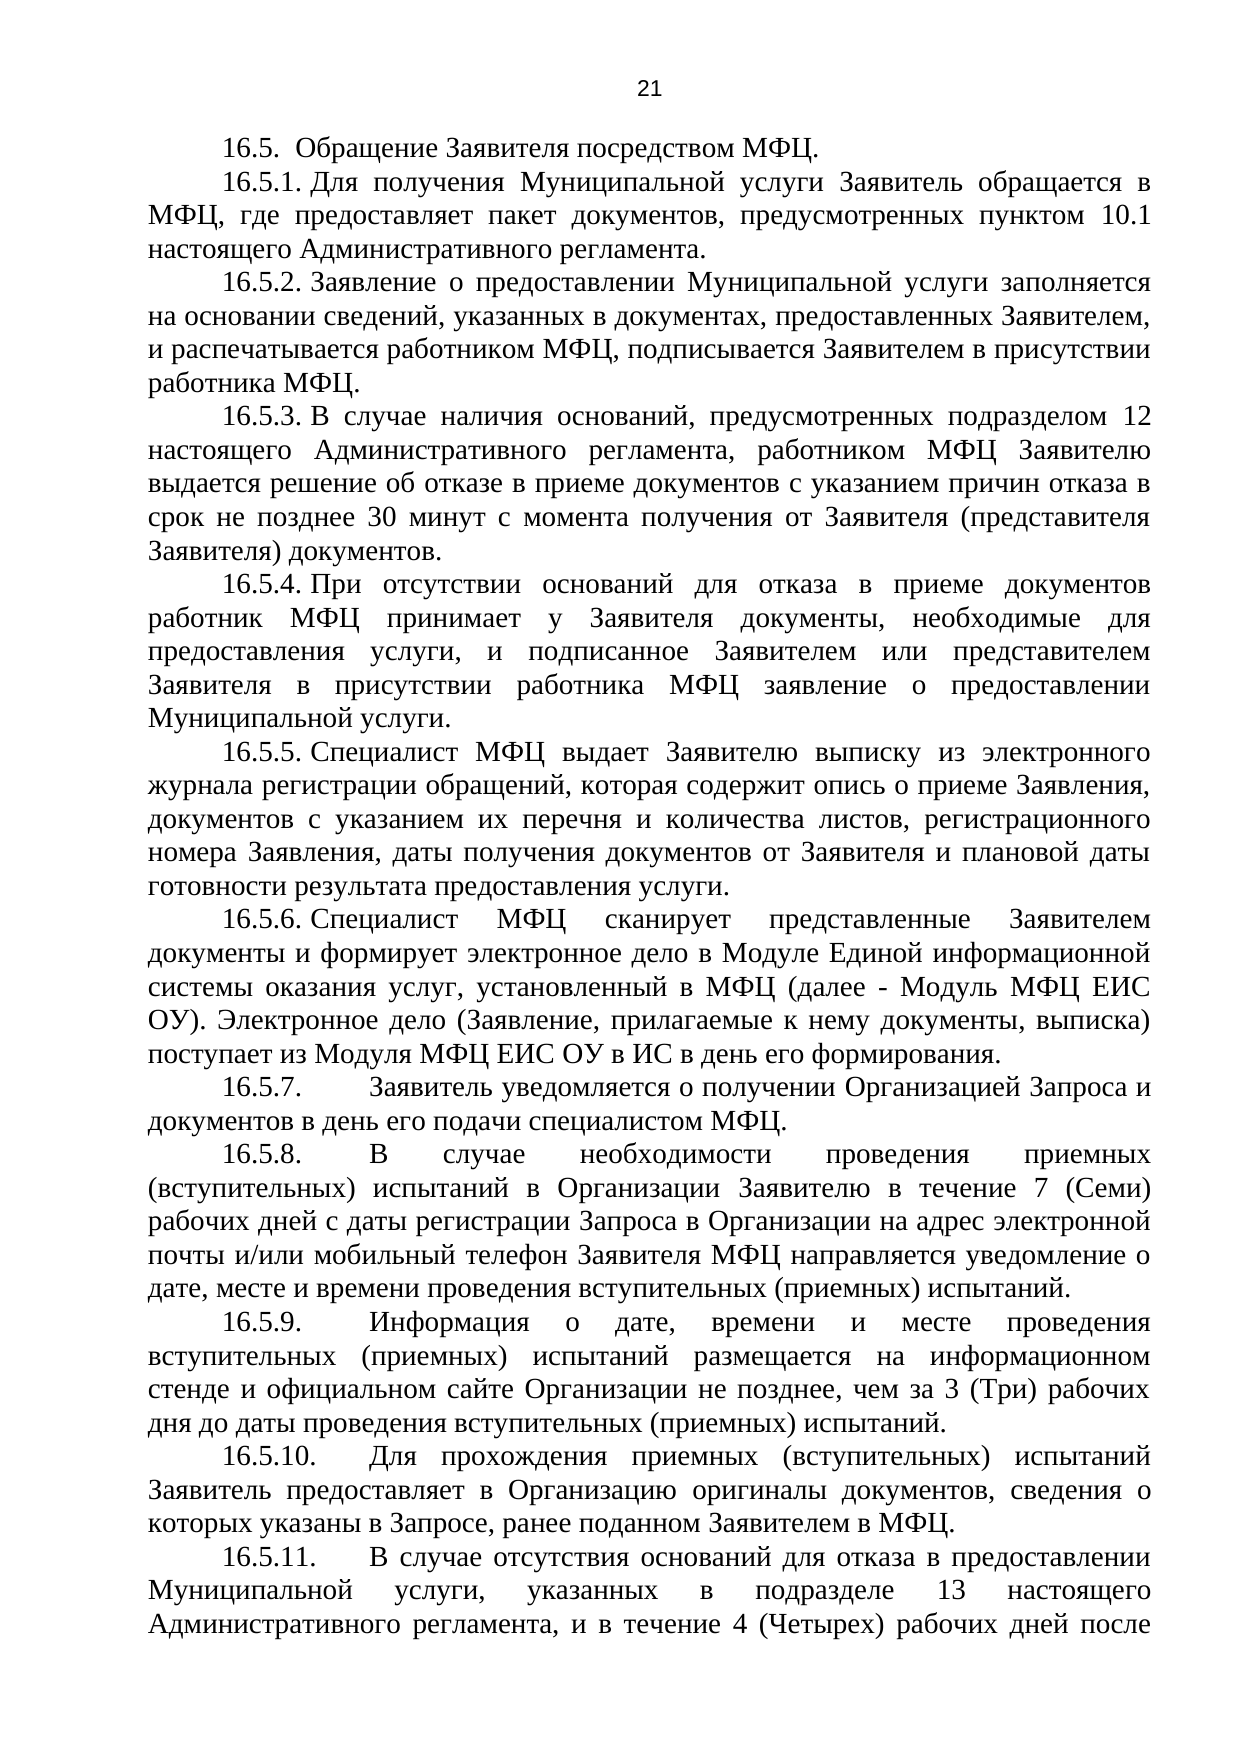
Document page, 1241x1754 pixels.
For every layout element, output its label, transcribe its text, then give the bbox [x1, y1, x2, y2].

list В случае наличия оснований, предусмотренных подразделом 12 настоящего Административного регламента, работником МФЦ Заявителю выдается решение об отказе в приеме документов с указанием причин отказа в срок не позднее 30 минут с момента получения от Заявителя (представителя Заявителя) документов. [148, 398, 1152, 566]
list Специалист МФЦ сканирует представленные Заявителем документы и формирует электронное дело в Модуле Единой информационной системы оказания услуг, установленный в МФЦ (далее - Модуль МФЦ ЕИС ОУ). Электронное дело (Заявление, прилагаемые к нему документы, выписка) поступает из Модуля МФЦ ЕИС ОУ в ИС в день его формирования. [148, 902, 1152, 1069]
list Заявитель уведомляется о получении Организацией Запроса и документов в день его подачи специалистом МФЦ. [148, 1069, 1152, 1136]
list Обращение Заявителя посредством МФЦ. [148, 130, 1152, 164]
list Для получения Муниципальной услуги Заявитель обращается в МФЦ, где предоставляет пакет документов, предусмотренных пунктом 10.1 настоящего Административного регламента. [148, 164, 1152, 264]
list В случае необходимости проведения приемных (вступительных) испытаний в Организации Заявителю в течение 7 (Семи) рабочих дней с даты регистрации Запроса в Организации на адрес электронной почты и/или мобильный телефон Заявителя МФЦ направляется уведомление о дате, месте и времени проведения вступительных (приемных) испытаний. [148, 1136, 1152, 1304]
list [148, 1539, 1152, 1639]
list Информация о дате, времени и месте проведения вступительных (приемных) испытаний размещается на информационном стенде и официальном сайте Организации не позднее, чем за 3 (Три) рабочих дня до даты проведения вступительных (приемных) испытаний. [148, 1304, 1152, 1438]
list Для прохождения приемных (вступительных) испытаний Заявитель предоставляет в Организацию оригиналы документов, сведения о которых указаны в Запросе, ранее поданном Заявителем в МФЦ. [148, 1438, 1152, 1539]
list Специалист МФЦ выдает Заявителю выписку из электронного журнала регистрации обращений, которая содержит опись о приеме Заявления, документов с указанием их перечня и количества листов, регистрационного номера Заявления, даты получения документов от Заявителя и плановой даты готовности результата предоставления услуги. [148, 734, 1152, 902]
list При отсутствии оснований для отказа в приеме документов работник МФЦ принимает у Заявителя документы, необходимые для предоставления услуги, и подписанное Заявителем или представителем Заявителя в присутствии работника МФЦ заявление о предоставлении Муниципальной услуги. [148, 566, 1152, 734]
list Заявление о предоставлении Муниципальной услуги заполняется на основании сведений, указанных в документах, предоставленных Заявителем, и распечатывается работником МФЦ, подписывается Заявителем в присутствии работника МФЦ. [148, 264, 1152, 398]
